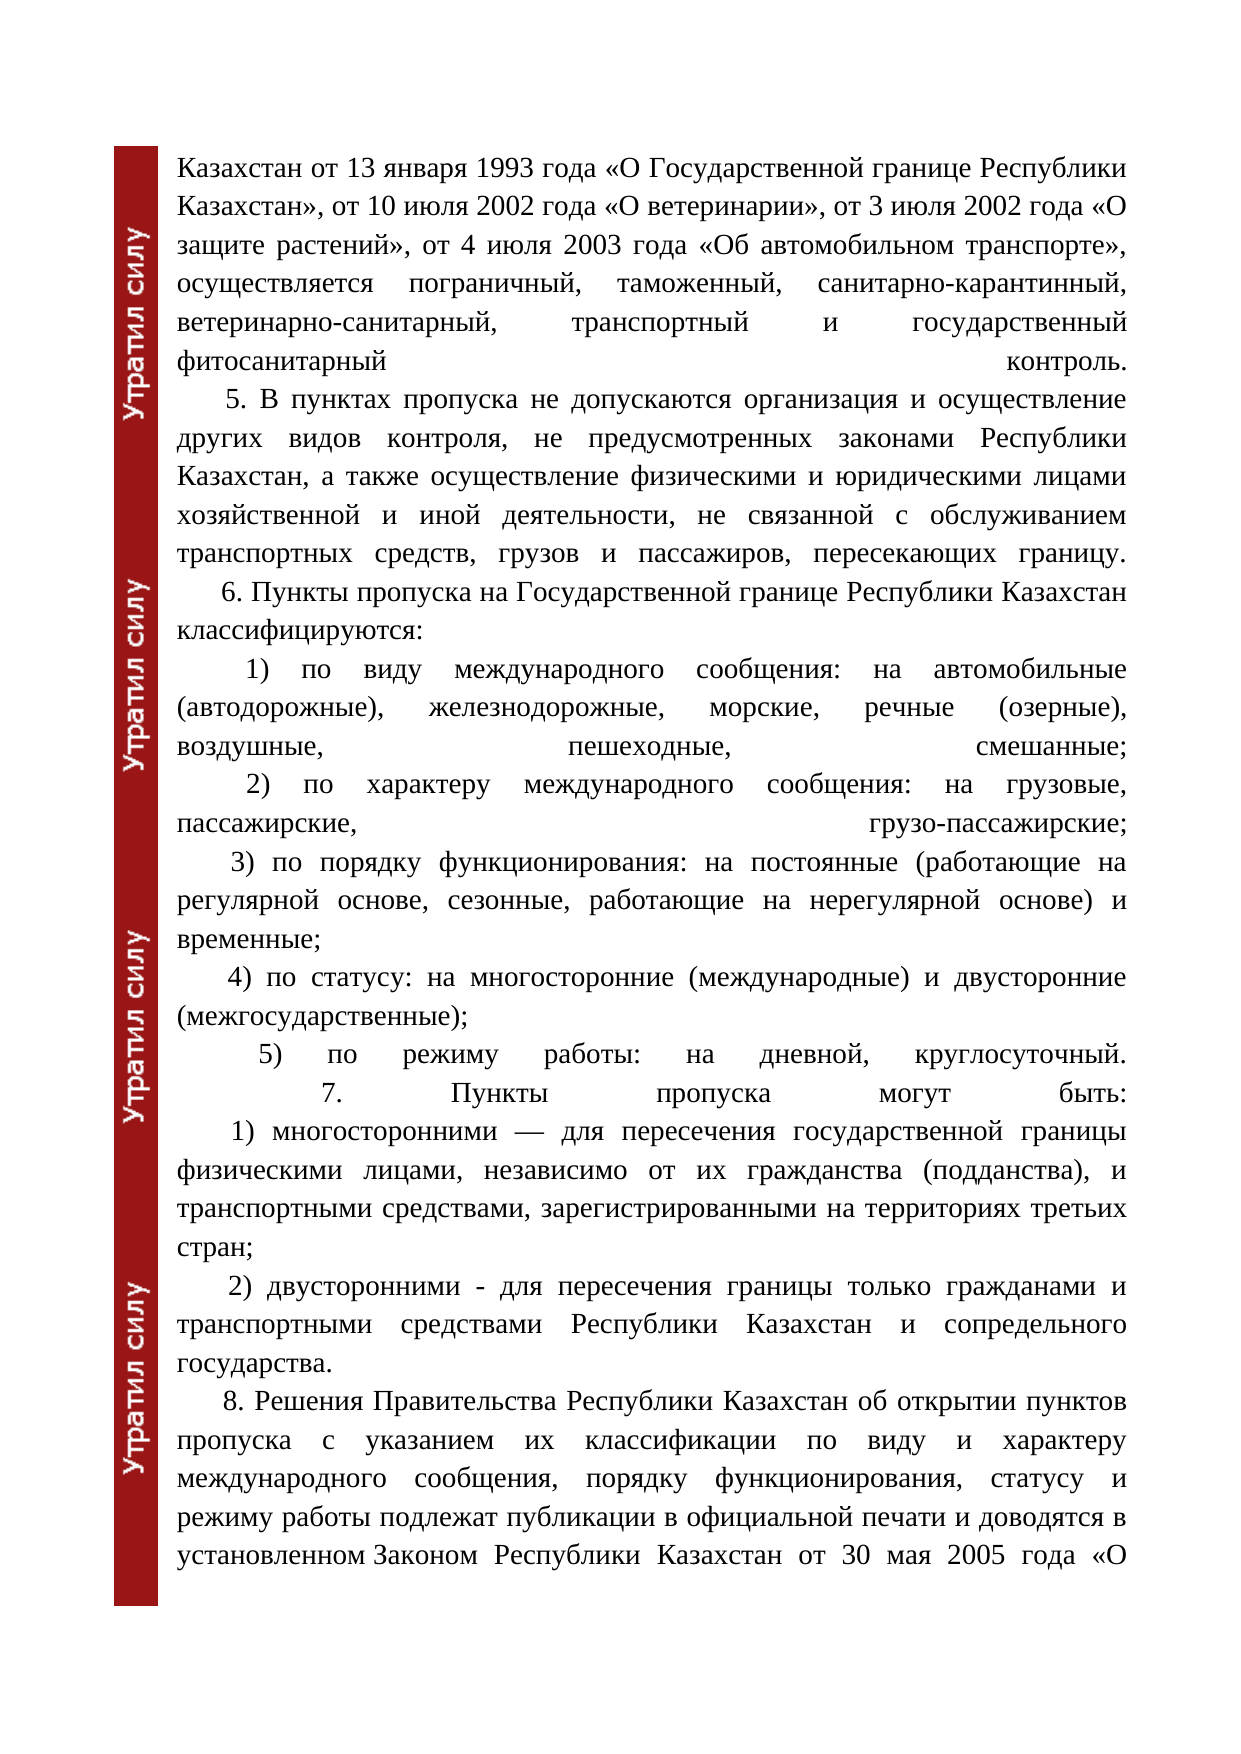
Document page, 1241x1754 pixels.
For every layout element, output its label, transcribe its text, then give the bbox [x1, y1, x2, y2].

picture [114, 1571, 158, 1606]
picture [114, 146, 158, 150]
